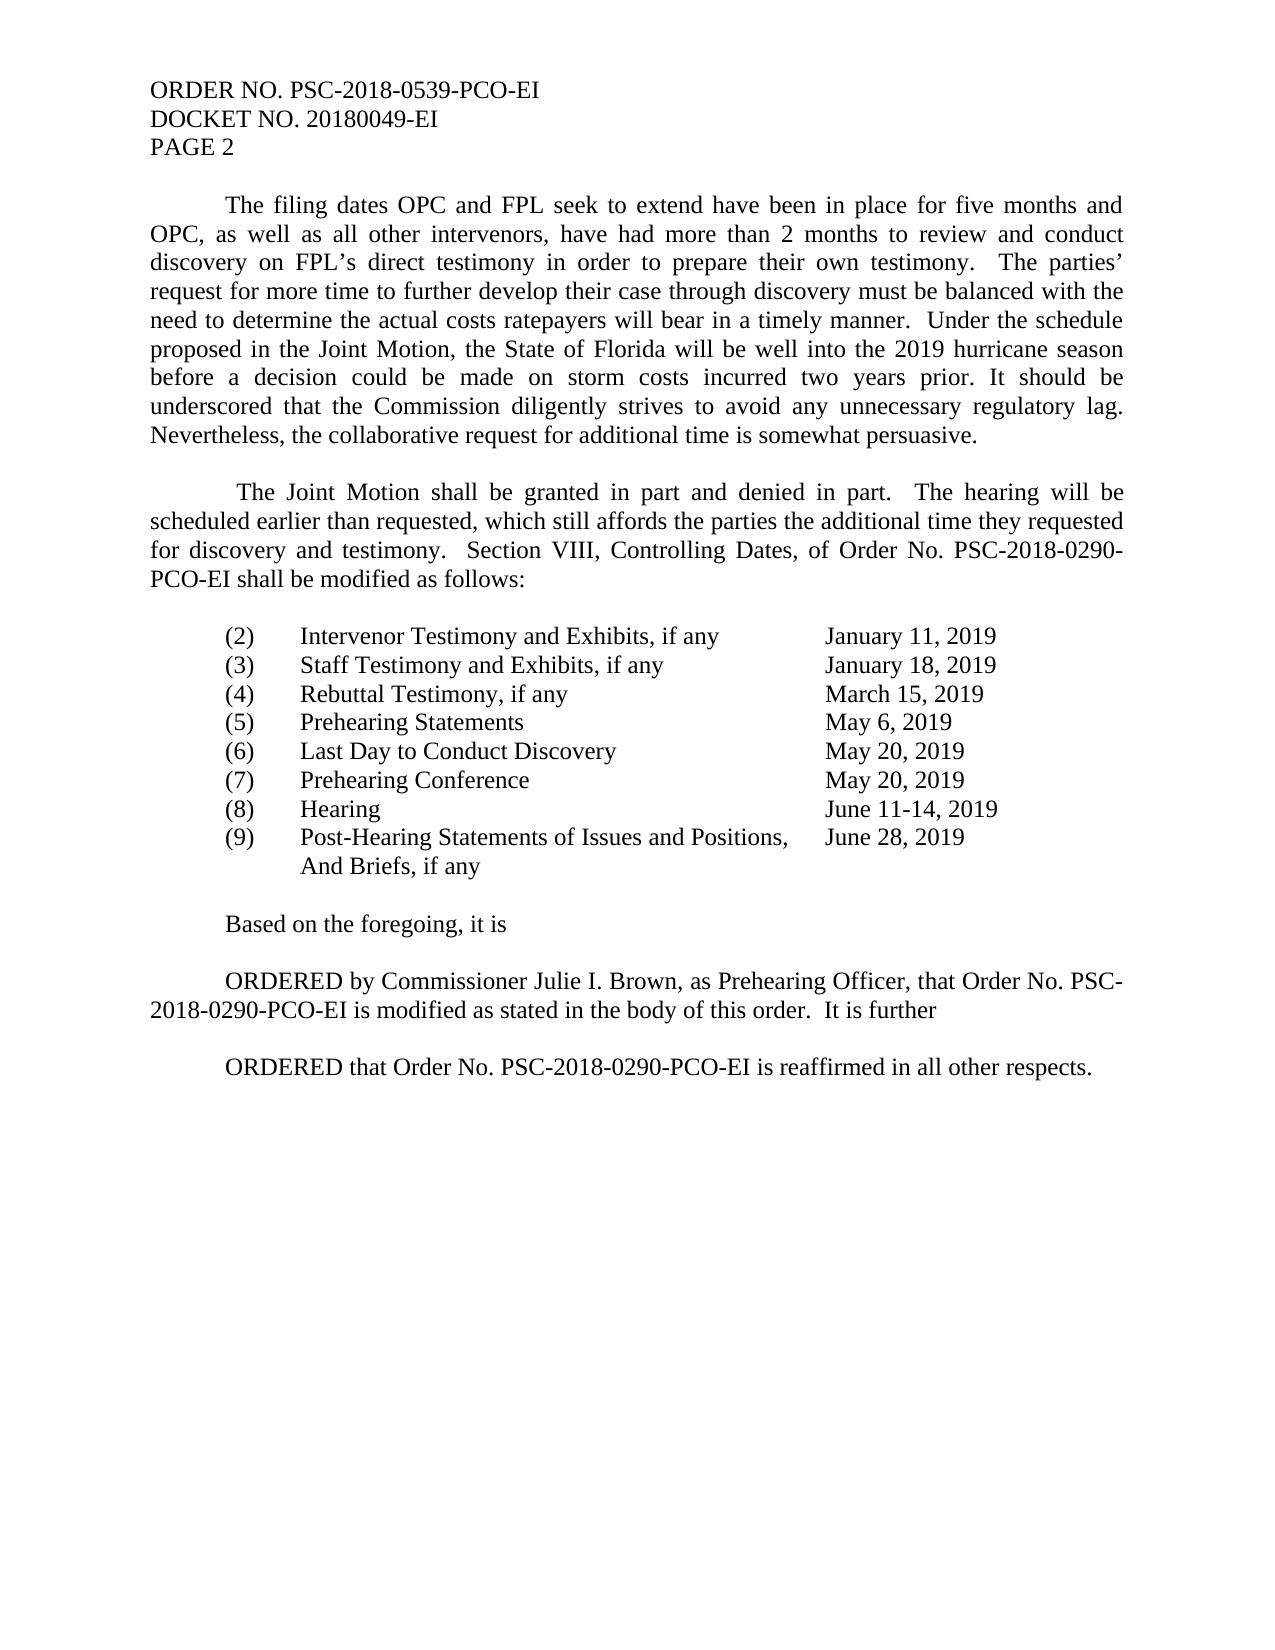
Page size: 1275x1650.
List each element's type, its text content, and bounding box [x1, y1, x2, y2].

text (9) Post-Hearing Statements of Issues and Positions, June 28, 2019 [150, 822, 1125, 851]
text ORDERED that Order No. PSC-2018-0290-PCO-EI is reaffirmed in all other respects. [150, 1052, 1125, 1081]
text The filing dates OPC and FPL seek to extend have been in place for five months and OPC, as well as all other intervenors, have had more than 2 months to review and conduct discovery on FPL’s direct testimony in order to prepare their own testimony. The parties’ request for more time to further develop their case through discovery must be balanced with the need to determine the actual costs ratepayers will bear in a timely manner. Under the schedule proposed in the Joint Motion, the State of Florida will be well into the 2019 hurricane season before a decision could be made on storm costs incurred two years prior. It should be underscored that the Commission diligently strives to avoid any unnecessary regulatory lag. Nevertheless, the collaborative request for additional time is somewhat persuasive. [150, 190, 1125, 449]
text Based on the foregoing, it is [150, 909, 1125, 937]
text And Briefs, if any [150, 851, 1125, 880]
text ORDERED by Commissioner Julie I. Brown, as Prehearing Officer, that Order No. PSC-2018-0290-PCO-EI is modified as stated in the body of this order. It is further [150, 966, 1125, 1024]
text (6) Last Day to Conduct Discovery May 20, 2019 [150, 736, 1125, 765]
text (8) Hearing June 11-14, 2019 [150, 794, 1125, 822]
text (7) Prehearing Conference May 20, 2019 [150, 765, 1125, 794]
text (4) Rebuttal Testimony, if any March 15, 2019 [150, 679, 1125, 707]
text (5) Prehearing Statements May 6, 2019 [150, 707, 1125, 736]
text The Joint Motion shall be granted in part and denied in part. The hearing will be scheduled earlier than requested, which still affords the parties the additional time they requested for discovery and testimony. Section VIII, Controlling Dates, of Order No. PSC-2018-0290-PCO-EI shall be modified as follows: [150, 477, 1125, 592]
text (2) Intervenor Testimony and Exhibits, if any January 11, 2019 [150, 621, 1125, 650]
text (3) Staff Testimony and Exhibits, if any January 18, 2019 [150, 650, 1125, 679]
